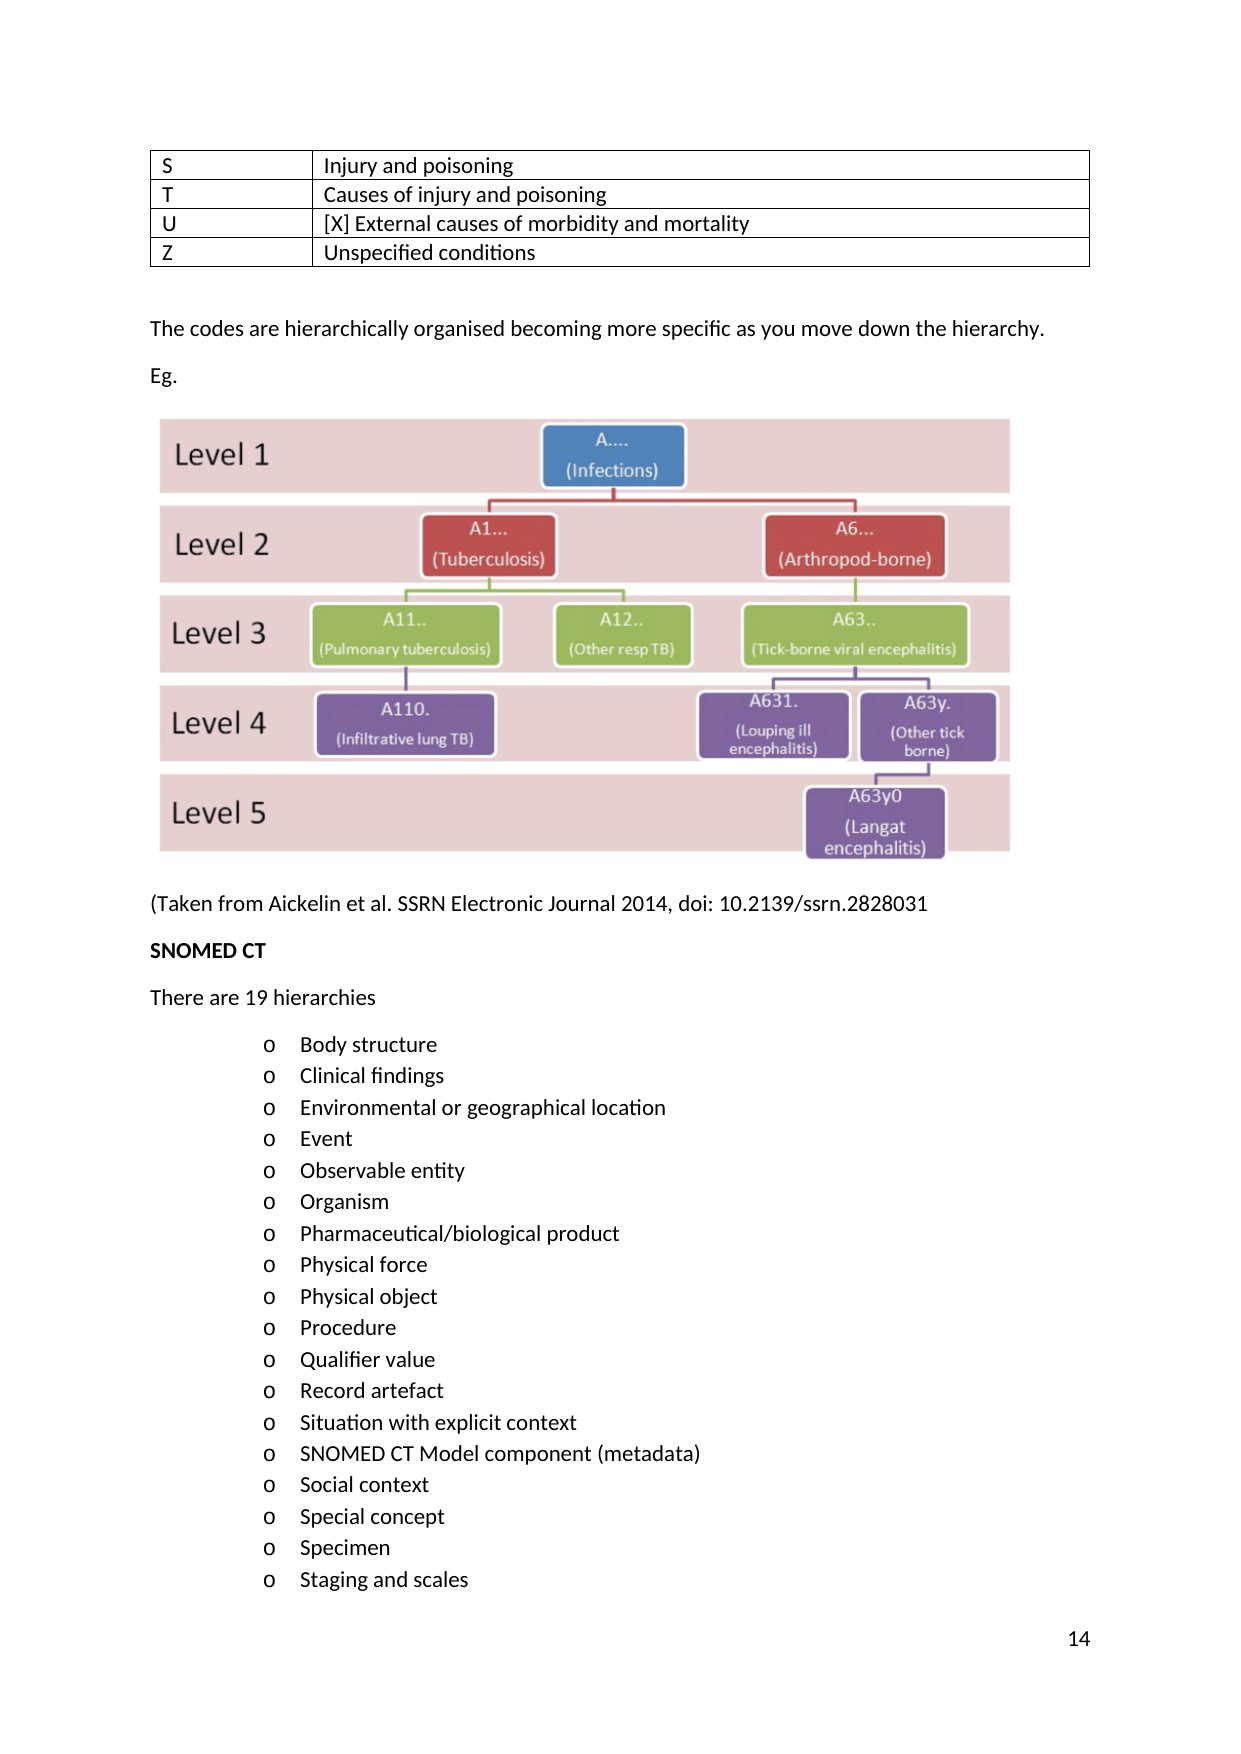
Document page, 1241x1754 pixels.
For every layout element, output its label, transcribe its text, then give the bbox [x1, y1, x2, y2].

list Social context [262, 1471, 1090, 1500]
list Qualifier value [262, 1345, 1090, 1374]
table_cell S [151, 151, 312, 179]
list Event [262, 1124, 1090, 1154]
text The codes are hierarchically organised becoming more specific as you move down the hierarchy. [150, 314, 1090, 342]
table_cell Injury and poisoning [313, 151, 1089, 179]
list Body structure [262, 1030, 1090, 1059]
list Clinical findings [262, 1062, 1090, 1091]
list Organism [262, 1187, 1090, 1217]
table_cell Z [151, 238, 312, 266]
list Record artefact [262, 1376, 1090, 1405]
list Staging and scales [262, 1565, 1090, 1594]
list Situation with explicit context [262, 1408, 1090, 1437]
text (Taken from Aickelin et al. SSRN Electronic Journal 2014, doi: 10.2139/ssrn.2828031 [150, 889, 1090, 918]
list Procedure [262, 1313, 1090, 1342]
picture [150, 407, 1021, 871]
list Specimen [262, 1533, 1090, 1563]
text Eg. [150, 361, 1090, 389]
table_cell Unspecified conditions [313, 238, 1089, 266]
list Physical object [262, 1282, 1090, 1311]
table_cell Causes of injury and poisoning [313, 180, 1089, 208]
list Physical force [262, 1250, 1090, 1279]
table_cell U [151, 209, 312, 237]
list Pharmaceutical/biological product [262, 1219, 1090, 1248]
list Observable entity [262, 1156, 1090, 1185]
text SNOMED CT [150, 936, 1090, 964]
table_cell [X] External causes of morbidity and mortality [313, 209, 1089, 237]
list Special concept [262, 1502, 1090, 1531]
list Environmental or geographical location [262, 1093, 1090, 1122]
table_cell T [151, 180, 312, 208]
list SNOMED CT Model component (metadata) [262, 1439, 1090, 1468]
text There are 19 hierarchies [150, 983, 1090, 1011]
